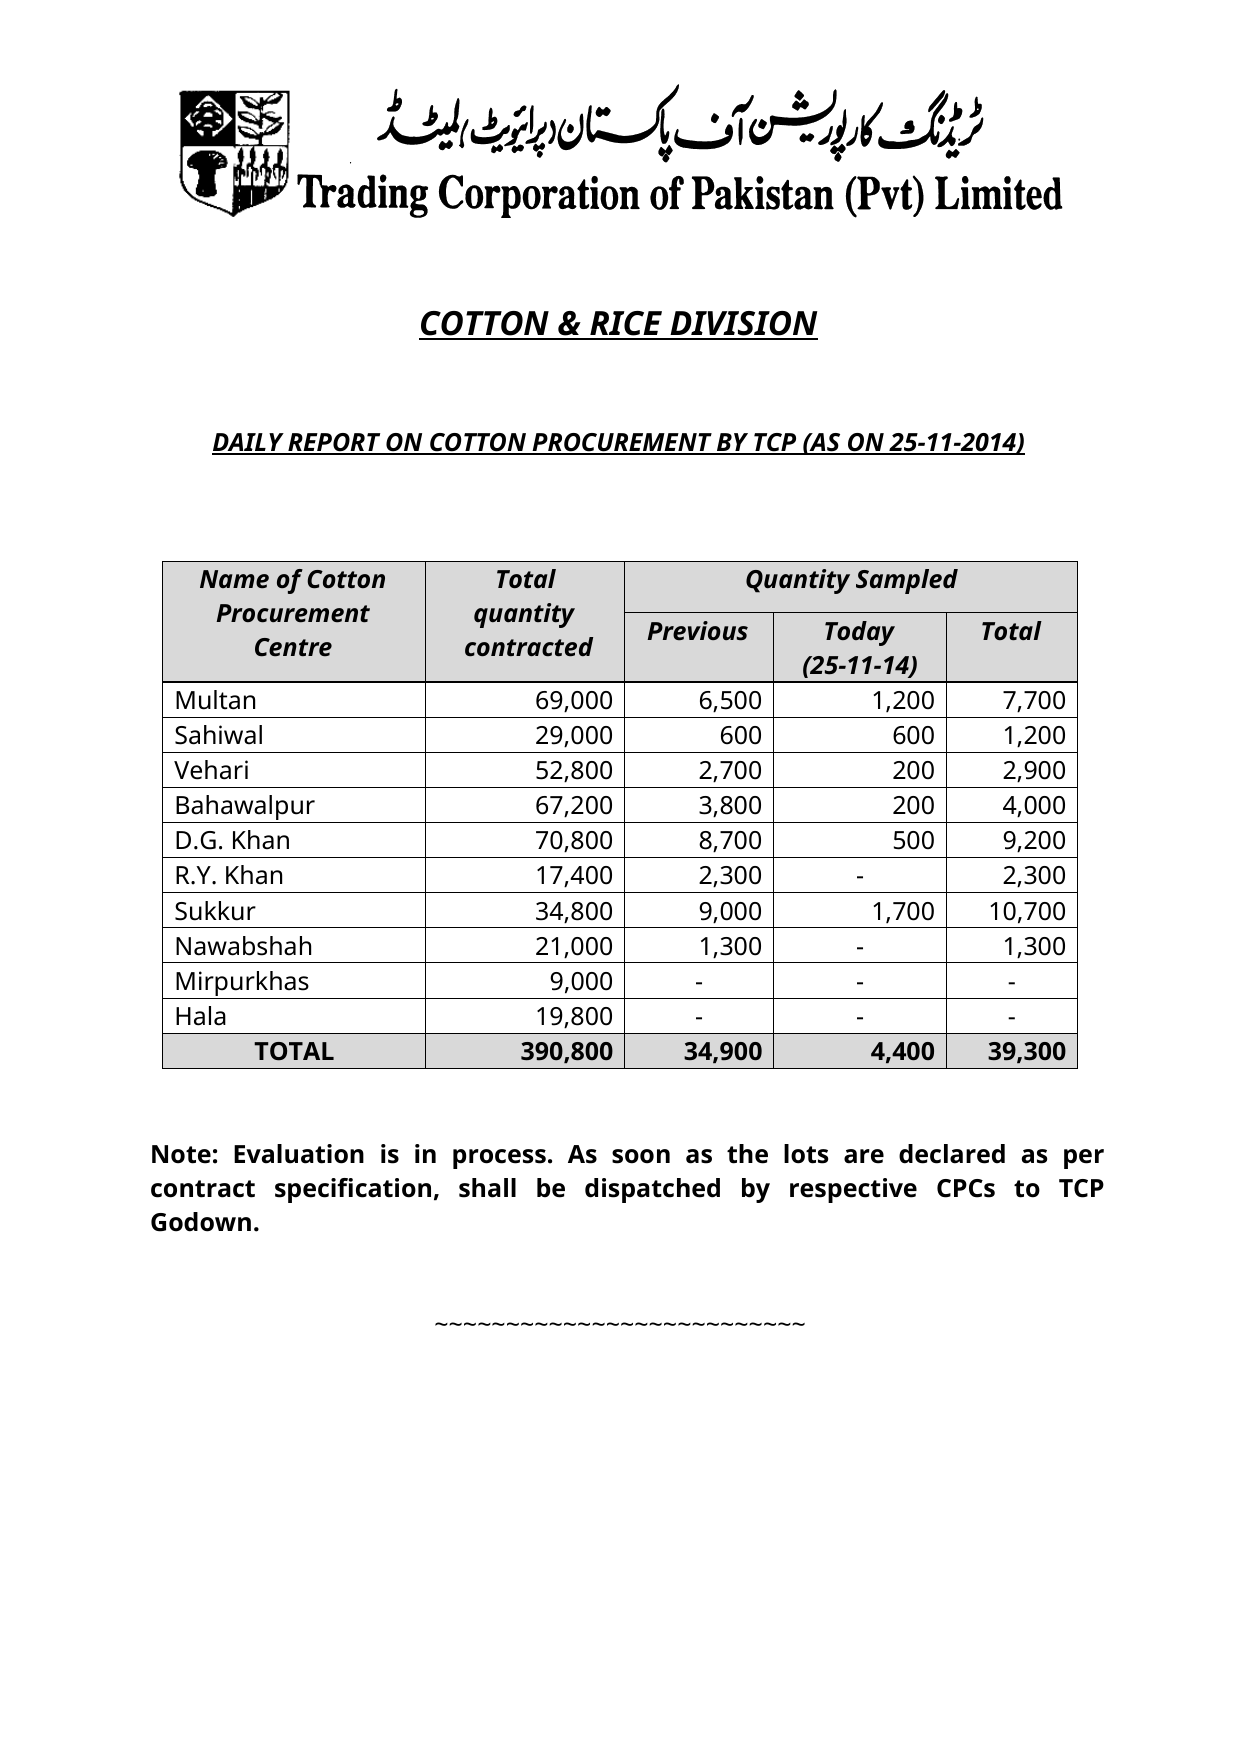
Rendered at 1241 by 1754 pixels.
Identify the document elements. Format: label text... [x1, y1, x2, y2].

table_cell 19,800 [426, 999, 624, 1032]
table_cell 2,700 [625, 753, 773, 787]
table_cell TOTAL [163, 1034, 425, 1068]
table_cell 2,900 [947, 753, 1077, 787]
table_cell - [774, 858, 946, 892]
table_cell D.G. Khan [163, 823, 425, 857]
table_cell - [625, 999, 773, 1032]
table_cell 39,300 [947, 1034, 1077, 1068]
table_cell 9,000 [426, 963, 624, 997]
table_cell 1,300 [947, 928, 1077, 962]
text Note: Evaluation is in process. As soon as the lots are declared as per contract specification, shall be dispatched by respective CPCs to TCP Godown. [150, 1137, 1106, 1239]
table_cell 7,700 [947, 683, 1077, 717]
table_cell 1,200 [774, 683, 946, 717]
table_cell Hala [163, 999, 425, 1032]
table_cell 4,400 [774, 1034, 946, 1068]
table_cell 21,000 [426, 928, 624, 962]
table_cell Today (25-11-14) [774, 613, 946, 681]
table_cell - [947, 999, 1077, 1032]
table_cell 17,400 [426, 858, 624, 892]
table_cell 34,800 [426, 893, 624, 927]
text DAILY REPORT ON COTTON PROCUREMENT BY TCP (AS ON 25-11-2014) [75, 424, 1165, 459]
table_cell - [947, 963, 1077, 997]
table_cell - [774, 928, 946, 962]
table_header Quantity Sampled [625, 562, 1077, 612]
table_cell Multan [163, 683, 425, 717]
table_cell 9,200 [947, 823, 1077, 857]
table_header Name of Cotton Procurement Centre [163, 562, 425, 681]
table_cell Sukkur [163, 893, 425, 927]
table_cell 6,500 [625, 683, 773, 717]
table_cell 200 [774, 788, 946, 822]
table_cell 34,900 [625, 1034, 773, 1068]
table_header Total quantity contracted [426, 562, 624, 681]
table_cell 29,000 [426, 718, 624, 752]
table_cell 9,000 [625, 893, 773, 927]
table_cell 70,800 [426, 823, 624, 857]
table_cell 69,000 [426, 683, 624, 717]
table_cell - [774, 999, 946, 1032]
table_cell Mirpurkhas [163, 963, 425, 997]
table_cell - [774, 963, 946, 997]
table_cell 2,300 [947, 858, 1077, 892]
table_cell 600 [625, 718, 773, 752]
table_cell 200 [774, 753, 946, 787]
table_cell R.Y. Khan [163, 858, 425, 892]
table_cell 8,700 [625, 823, 773, 857]
table_cell 1,200 [947, 718, 1077, 752]
table_cell Bahawalpur [163, 788, 425, 822]
table_cell 4,000 [947, 788, 1077, 822]
table_cell 1,300 [625, 928, 773, 962]
table_cell 500 [774, 823, 946, 857]
table_cell 2,300 [625, 858, 773, 892]
table_cell 600 [774, 718, 946, 752]
table_cell 10,700 [947, 893, 1077, 927]
table_cell Vehari [163, 753, 425, 787]
table_cell 67,200 [426, 788, 624, 822]
table_cell 3,800 [625, 788, 773, 822]
text ~~~~~~~~~~~~~~~~~~~~~~~~~~ [75, 1307, 1165, 1341]
table_cell Sahiwal [163, 718, 425, 752]
table_cell Nawabshah [163, 928, 425, 962]
table_cell 390,800 [426, 1034, 624, 1068]
table_cell Previous [625, 613, 773, 681]
table_cell 1,700 [774, 893, 946, 927]
table_cell 52,800 [426, 753, 624, 787]
text COTTON & RICE DIVISION [75, 300, 1165, 345]
table_cell Total [947, 613, 1077, 681]
table_cell - [625, 963, 773, 997]
